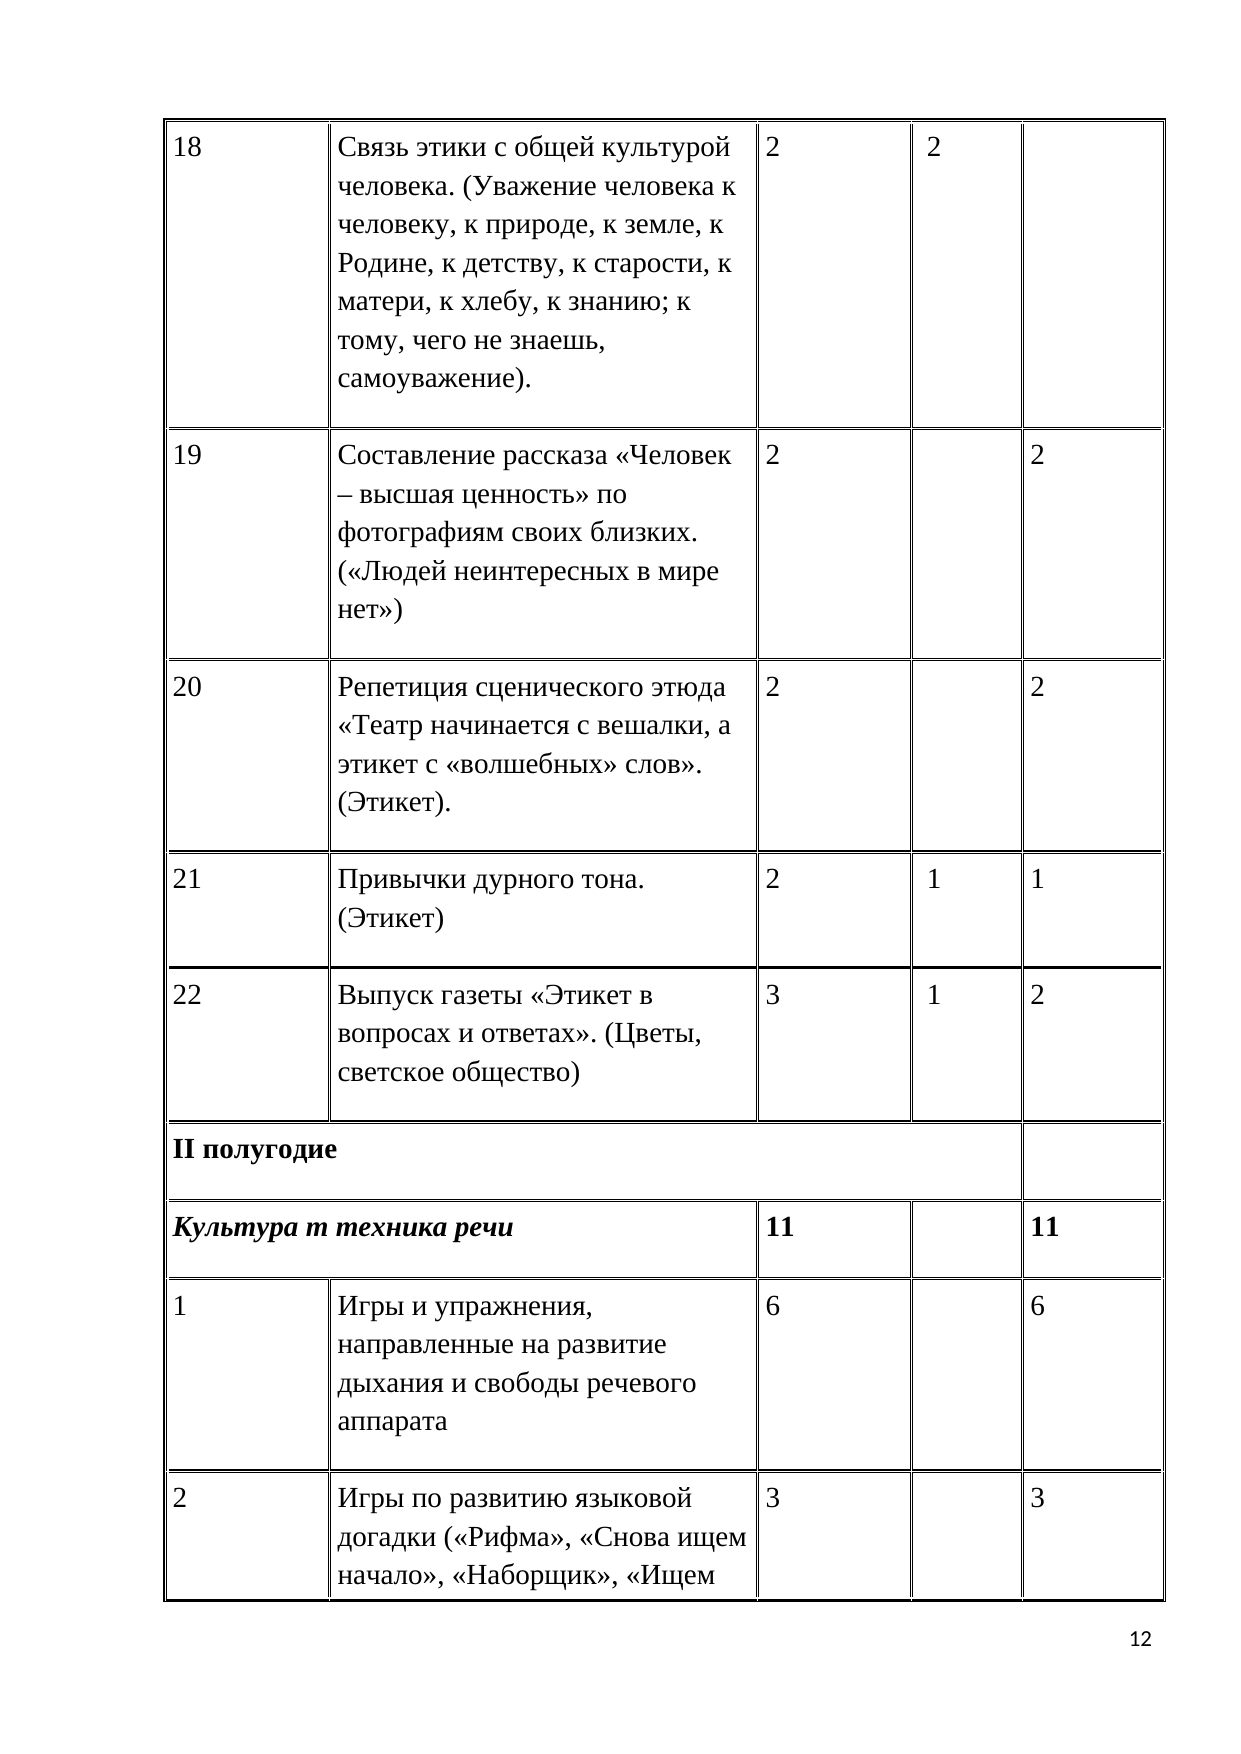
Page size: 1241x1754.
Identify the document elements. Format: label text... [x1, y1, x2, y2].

table_cell 19 [167, 426, 328, 658]
table_cell 2 [759, 854, 910, 966]
table_cell 2 [1024, 426, 1163, 658]
table_cell Игры и упражнения, направленные на развитие дыхания и свободы речевого аппарата [331, 1280, 756, 1469]
table_cell [913, 1202, 1021, 1277]
table_cell [913, 430, 1021, 658]
table_cell 22 [167, 966, 328, 1120]
table_cell 21 [167, 850, 328, 966]
table_cell 2 [167, 1469, 329, 1599]
table_cell Культура т техника речи [167, 1199, 756, 1277]
table_cell 3 [758, 1473, 912, 1599]
table_cell 3 [759, 969, 910, 1120]
table_cell 2 [1023, 658, 1164, 850]
table_cell II полугодие [167, 1120, 1021, 1198]
table_cell [1023, 122, 1163, 426]
table_cell 11 [1024, 1199, 1163, 1277]
table_cell 1 [913, 969, 1021, 1120]
table_cell 18 [167, 122, 329, 426]
table_cell 6 [759, 1280, 910, 1469]
table_cell 2 [759, 661, 910, 850]
table_cell 6 [1023, 1277, 1164, 1469]
table_cell 1 [913, 854, 1021, 966]
table_cell [912, 1473, 1022, 1599]
table_cell 20 [165, 658, 329, 850]
table_cell 2 [759, 430, 910, 658]
table_cell 3 [1023, 1469, 1163, 1599]
table_cell 2 [758, 122, 912, 426]
table_cell [913, 1280, 1021, 1469]
table_cell 1 [1024, 850, 1163, 966]
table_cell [330, 1473, 757, 1599]
table_cell Привычки дурного тона. (Этикет) [331, 854, 756, 966]
table_cell 1 [165, 1277, 329, 1469]
table_cell Выпуск газеты «Этикет в вопросах и ответах». (Цветы, светское общество) [331, 969, 756, 1120]
table_cell [913, 661, 1021, 850]
table_cell 2 [1024, 966, 1163, 1120]
table_cell Связь этики с общей культурой человека. (Уважение человека к человеку, к природе, к земле, к Родине, к детству, к старости, к матери, к хлебу, к знанию; к тому, чего не знаешь, самоуважение). [330, 122, 757, 426]
table_cell 11 [759, 1202, 910, 1277]
table_cell [1024, 1120, 1163, 1198]
table_cell 2 [912, 122, 1022, 426]
table_cell Репетиция сценического этюда «Театр начинается с вешалки, а этикет с «волшебных» слов». (Этикет). [331, 661, 756, 850]
table_cell Составление рассказа «Человек – высшая ценность» по фотографиям своих близких. («Людей неинтересных в мире нет») [331, 430, 756, 658]
